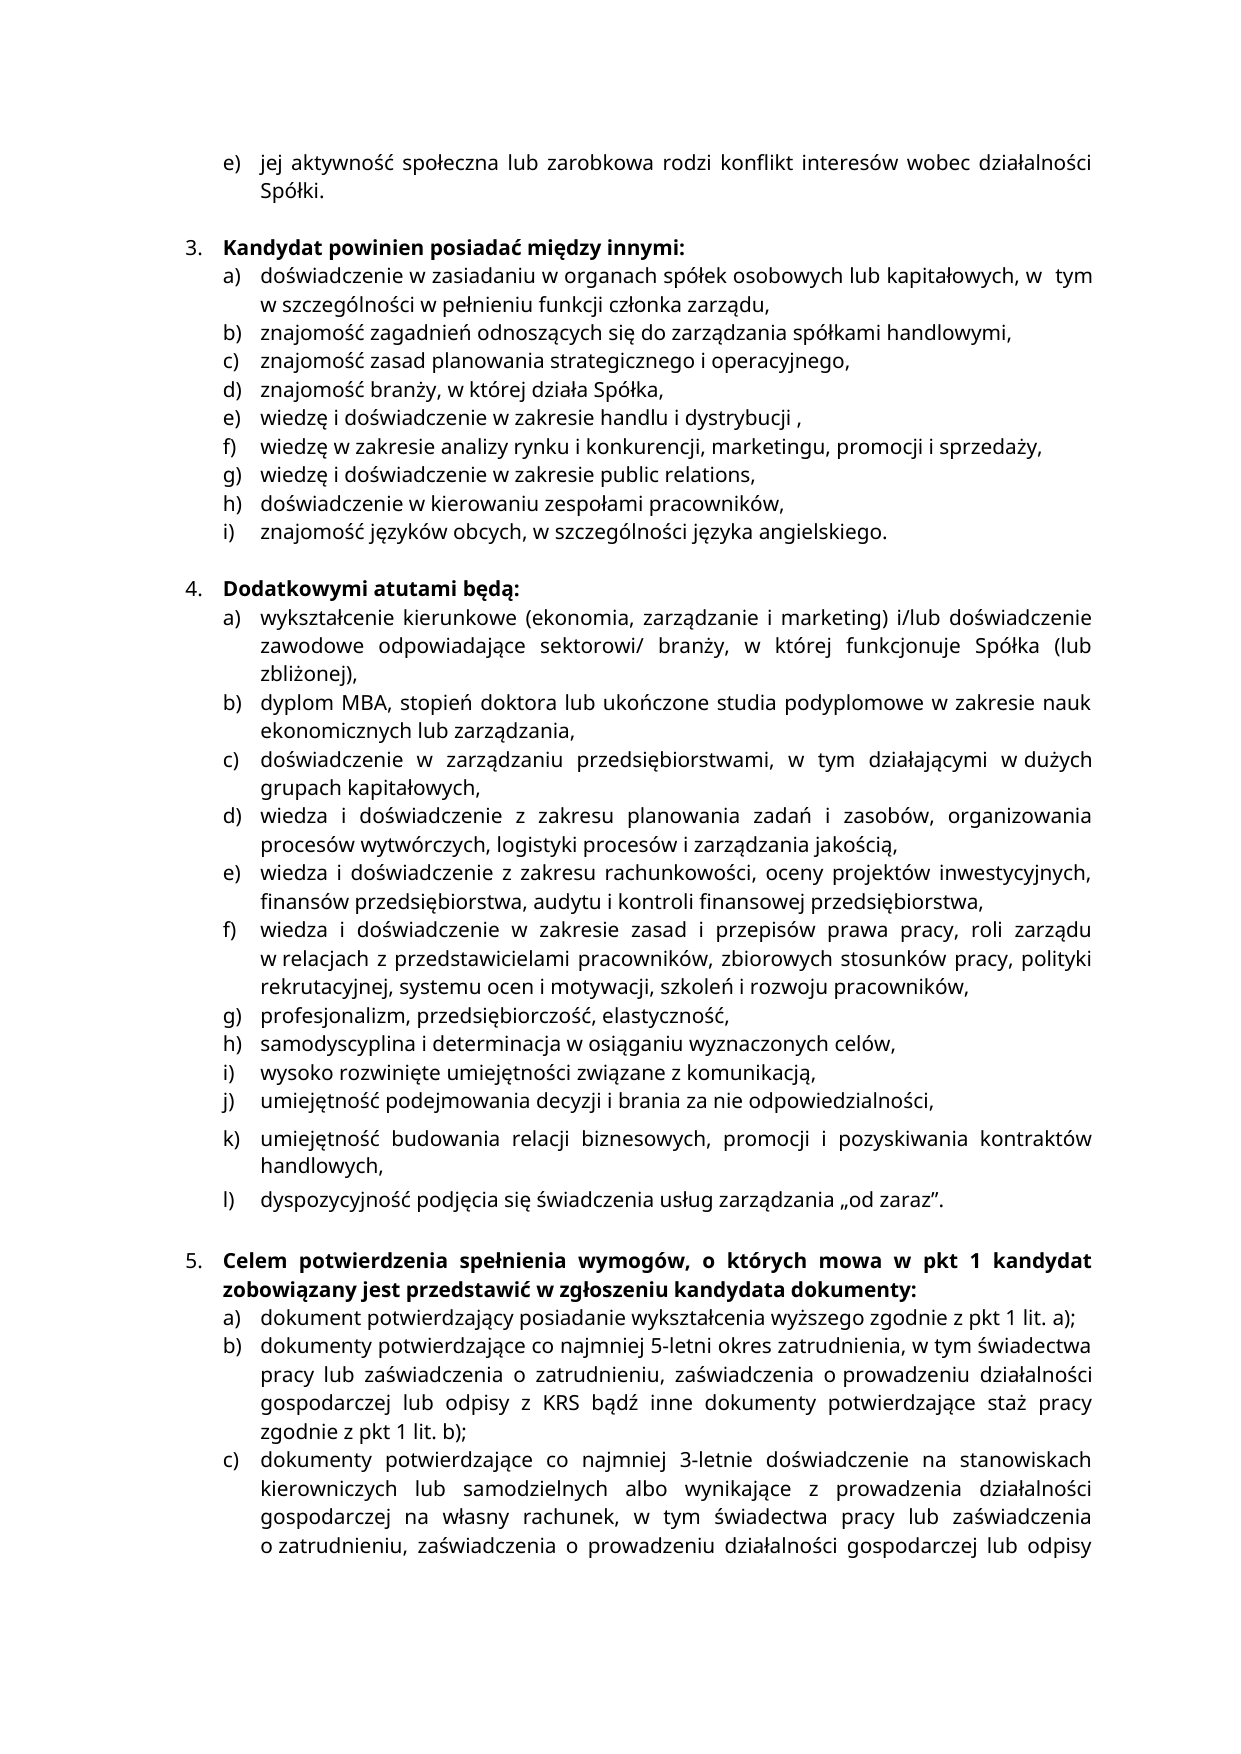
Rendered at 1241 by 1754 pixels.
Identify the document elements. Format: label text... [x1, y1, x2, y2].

list doświadczenie w kierowaniu zespołami pracowników, [223, 489, 1093, 517]
list znajomość branży, w której działa Spółka, [223, 375, 1093, 403]
list umiejętność budowania relacji biznesowych, promocji i pozyskiwania kontraktów handlowych, [223, 1125, 1093, 1179]
list wiedzę w zakresie analizy rynku i konkurencji, marketingu, promocji i sprzedaży, [223, 432, 1093, 460]
list znajomość zagadnień odnoszących się do zarządzania spółkami handlowymi, [223, 318, 1093, 347]
list dyspozycyjność podjęcia się świadczenia usług zarządzania „od zaraz”. [223, 1185, 1093, 1214]
list doświadczenie w zarządzaniu przedsiębiorstwami, w tym działającymi w dużych grupach kapitałowych, [223, 745, 1093, 802]
list Celem potwierdzenia spełnienia wymogów, o których mowa w pkt 1 kandydat zobowiązany jest przedstawić w zgłoszeniu kandydata dokumenty: [185, 1246, 1093, 1303]
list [223, 1445, 1093, 1559]
list znajomość zasad planowania strategicznego i operacyjnego, [223, 347, 1093, 375]
list wiedza i doświadczenie z zakresu planowania zadań i zasobów, organizowania procesów wytwórczych, logistyki procesów i zarządzania jakością, [223, 802, 1093, 858]
list dokument potwierdzający posiadanie wykształcenia wyższego zgodnie z pkt 1 lit. a); [223, 1303, 1093, 1332]
list umiejętność podejmowania decyzji i brania za nie odpowiedzialności, [223, 1086, 1093, 1114]
list samodyscyplina i determinacja w osiąganiu wyznaczonych celów, [223, 1029, 1093, 1058]
list Dodatkowymi atutami będą: [185, 574, 1093, 603]
list wiedzę i doświadczenie w zakresie public relations, [223, 460, 1093, 489]
list profesjonalizm, przedsiębiorczość, elastyczność, [223, 1001, 1093, 1029]
list wykształcenie kierunkowe (ekonomia, zarządzanie i marketing) i/lub doświadczenie zawodowe odpowiadające sektorowi/ branży, w której funkcjonuje Spółka (lub zbliżonej), [223, 603, 1093, 688]
list wiedza i doświadczenie w zakresie zasad i przepisów prawa pracy, roli zarządu w relacjach z przedstawicielami pracowników, zbiorowych stosunków pracy, polityki rekrutacyjnej, systemu ocen i motywacji, szkoleń i rozwoju pracowników, [223, 915, 1093, 1001]
list dyplom MBA, stopień doktora lub ukończone studia podyplomowe w zakresie nauk ekonomicznych lub zarządzania, [223, 688, 1093, 745]
list wiedza i doświadczenie z zakresu rachunkowości, oceny projektów inwestycyjnych, finansów przedsiębiorstwa, audytu i kontroli finansowej przedsiębiorstwa, [223, 858, 1093, 915]
list wiedzę i doświadczenie w zakresie handlu i dystrybucji , [223, 403, 1093, 432]
list wysoko rozwinięte umiejętności związane z komunikacją, [223, 1058, 1093, 1086]
list dokumenty potwierdzające co najmniej 5-letni okres zatrudnienia, w tym świadectwa pracy lub zaświadczenia o zatrudnieniu, zaświadczenia o prowadzeniu działalności gospodarczej lub odpisy z KRS bądź inne dokumenty potwierdzające staż pracy zgodnie z pkt 1 lit. b); [223, 1332, 1093, 1445]
list doświadczenie w zasiadaniu w organach spółek osobowych lub kapitałowych, w tym w szczególności w pełnieniu funkcji członka zarządu, [223, 261, 1093, 318]
list Kandydat powinien posiadać między innymi: [185, 233, 1093, 261]
list jej aktywność społeczna lub zarobkowa rodzi konflikt interesów wobec działalności Spółki. [223, 148, 1093, 204]
list znajomość języków obcych, w szczególności języka angielskiego. [223, 517, 1093, 546]
